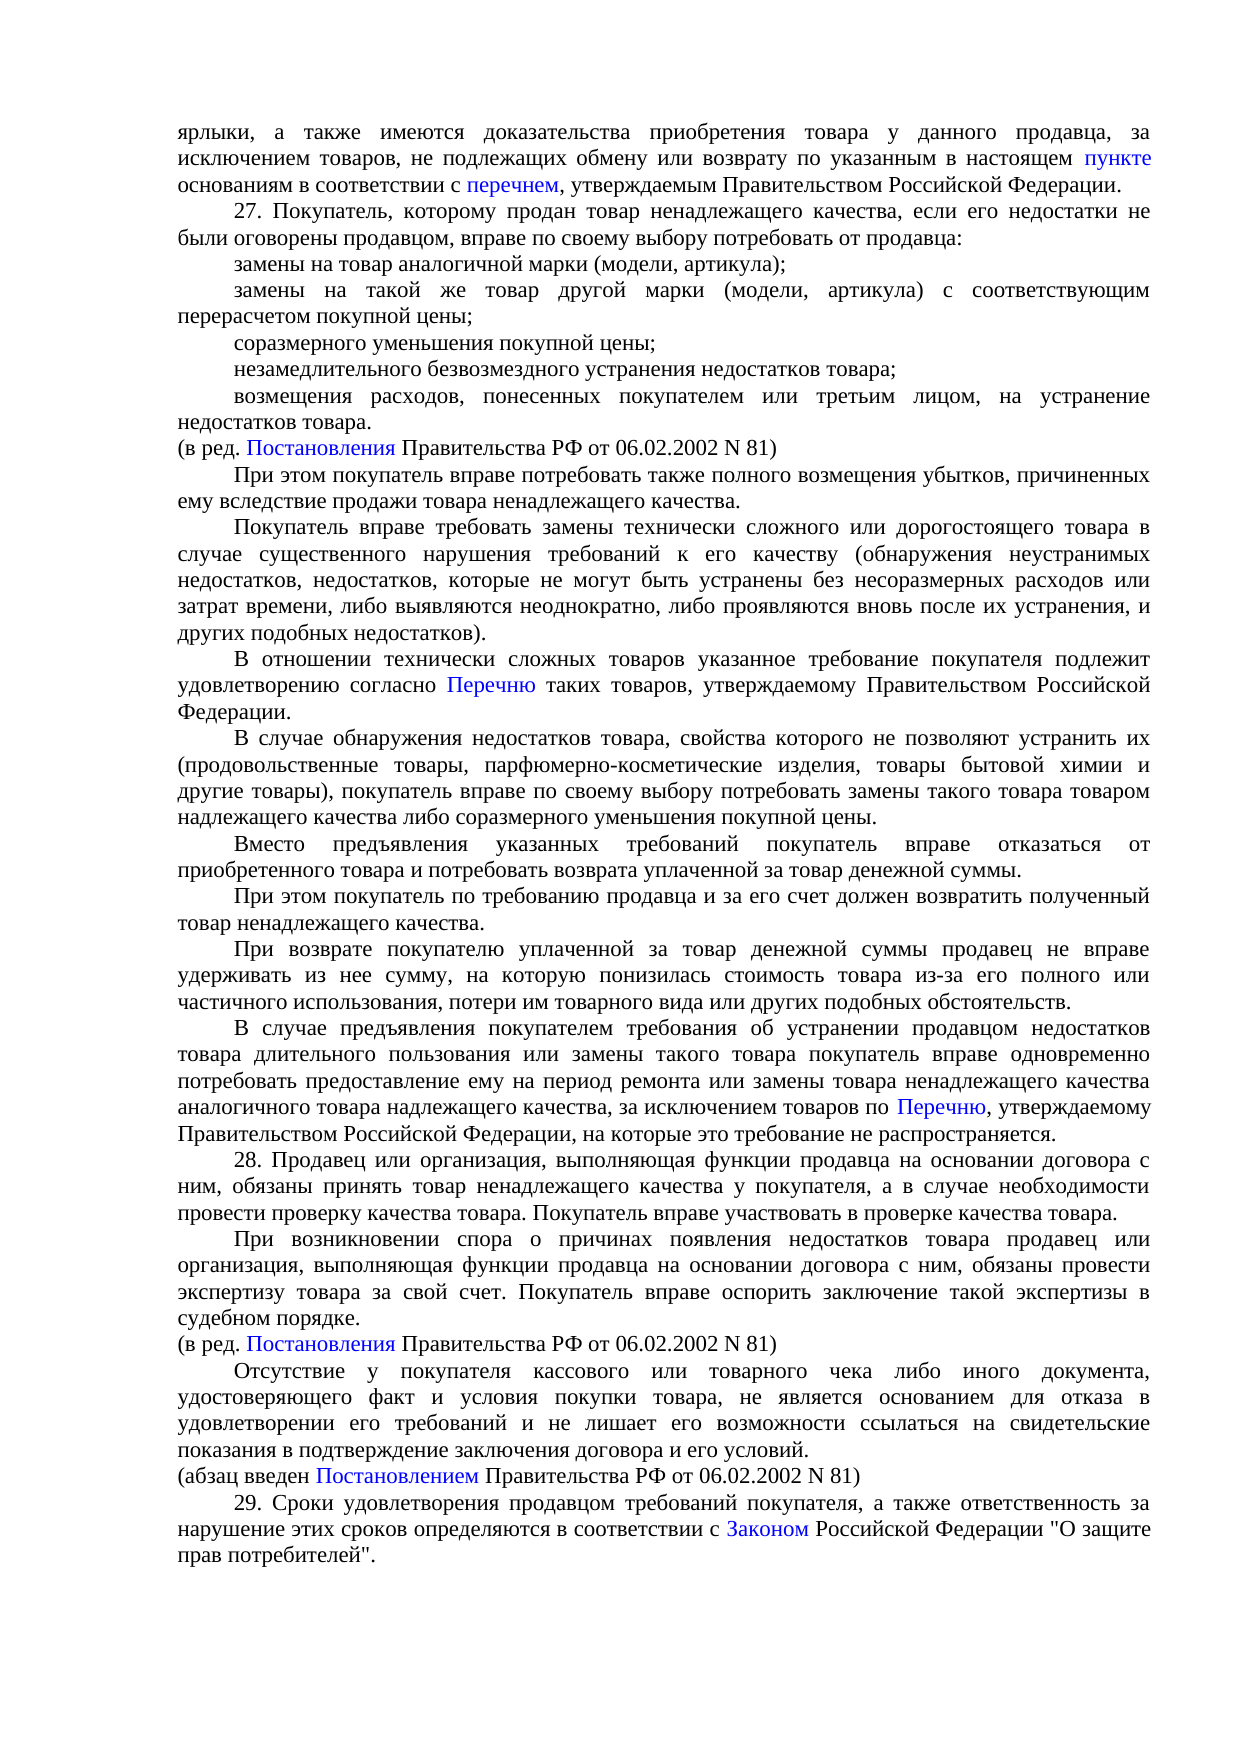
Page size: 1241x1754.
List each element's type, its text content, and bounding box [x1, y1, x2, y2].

text замены на товар аналогичной марки (модели, артикула); [177, 250, 1152, 276]
text Отсутствие у покупателя кассового или товарного чека либо иного документа, удостоверяющего факт и условия покупки товара, не является основанием для отказа в удовлетворении его требований и не лишает его возможности ссылаться на свидетельские показания в подтверждение заключения договора и его условий. [177, 1357, 1152, 1462]
text замены на такой же товар другой марки (модели, артикула) с соответствующим перерасчетом покупной цены; [177, 276, 1152, 329]
text При возникновении спора о причинах появления недостатков товара продавец или организация, выполняющая функции продавца на основании договора с ним, обязаны провести экспертизу товара за свой счет. Покупатель вправе оспорить заключение такой экспертизы в судебном порядке. [177, 1225, 1152, 1330]
text Покупатель вправе требовать замены технически сложного или дорогостоящего товара в случае существенного нарушения требований к его качеству (обнаружения неустранимых недостатков, недостатков, которые не могут быть устранены без несоразмерных расходов или затрат времени, либо выявляются неоднократно, либо проявляются вновь после их устранения, и других подобных недостатков). [177, 513, 1152, 645]
text незамедлительного безвозмездного устранения недостатков товара; [177, 355, 1152, 382]
text При этом покупатель по требованию продавца и за его счет должен возвратить полученный товар ненадлежащего качества. [177, 882, 1152, 935]
text (абзац введен Постановлением Правительства РФ от 06.02.2002 N 81) [177, 1462, 1152, 1488]
text 27. Покупатель, которому продан товар ненадлежащего качества, если его недостатки не были оговорены продавцом, вправе по своему выбору потребовать от продавца: [177, 197, 1152, 250]
text При возврате покупателю уплаченной за товар денежной суммы продавец не вправе удерживать из нее сумму, на которую понизилась стоимость товара из-за его полного или частичного использования, потери им товарного вида или других подобных обстоятельств. [177, 935, 1152, 1014]
text 29. Сроки удовлетворения продавцом требований покупателя, а также ответственность за нарушение этих сроков определяются в соответствии с Законом Российской Федерации "О защите прав потребителей". [177, 1488, 1152, 1568]
text 28. Продавец или организация, выполняющая функции продавца на основании договора с ним, обязаны принять товар ненадлежащего качества у покупателя, а в случае необходимости провести проверку качества товара. Покупатель вправе участвовать в проверке качества товара. [177, 1146, 1152, 1225]
text (в ред. Постановления Правительства РФ от 06.02.2002 N 81) [177, 1330, 1152, 1357]
text При этом покупатель вправе потребовать также полного возмещения убытков, причиненных ему вследствие продажи товара ненадлежащего качества. [177, 461, 1152, 513]
text В случае обнаружения недостатков товара, свойства которого не позволяют устранить их (продовольственные товары, парфюмерно-косметические изделия, товары бытовой химии и другие товары), покупатель вправе по своему выбору потребовать замены такого товара товаром надлежащего качества либо соразмерного уменьшения покупной цены. [177, 724, 1152, 830]
text В отношении технически сложных товаров указанное требование покупателя подлежит удовлетворению согласно Перечню таких товаров, утверждаемому Правительством Российской Федерации. [177, 645, 1152, 724]
text (в ред. Постановления Правительства РФ от 06.02.2002 N 81) [177, 434, 1152, 461]
text В случае предъявления покупателем требования об устранении продавцом недостатков товара длительного пользования или замены такого товара покупатель вправе одновременно потребовать предоставление ему на период ремонта или замены товара ненадлежащего качества аналогичного товара надлежащего качества, за исключением товаров по Перечню, утверждаемому Правительством Российской Федерации, на которые это требование не распространяется. [177, 1014, 1152, 1146]
text Вместо предъявления указанных требований покупатель вправе отказаться от приобретенного товара и потребовать возврата уплаченной за товар денежной суммы. [177, 830, 1152, 882]
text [177, 118, 1152, 197]
text соразмерного уменьшения покупной цены; [177, 329, 1152, 355]
text возмещения расходов, понесенных покупателем или третьим лицом, на устранение недостатков товара. [177, 382, 1152, 434]
